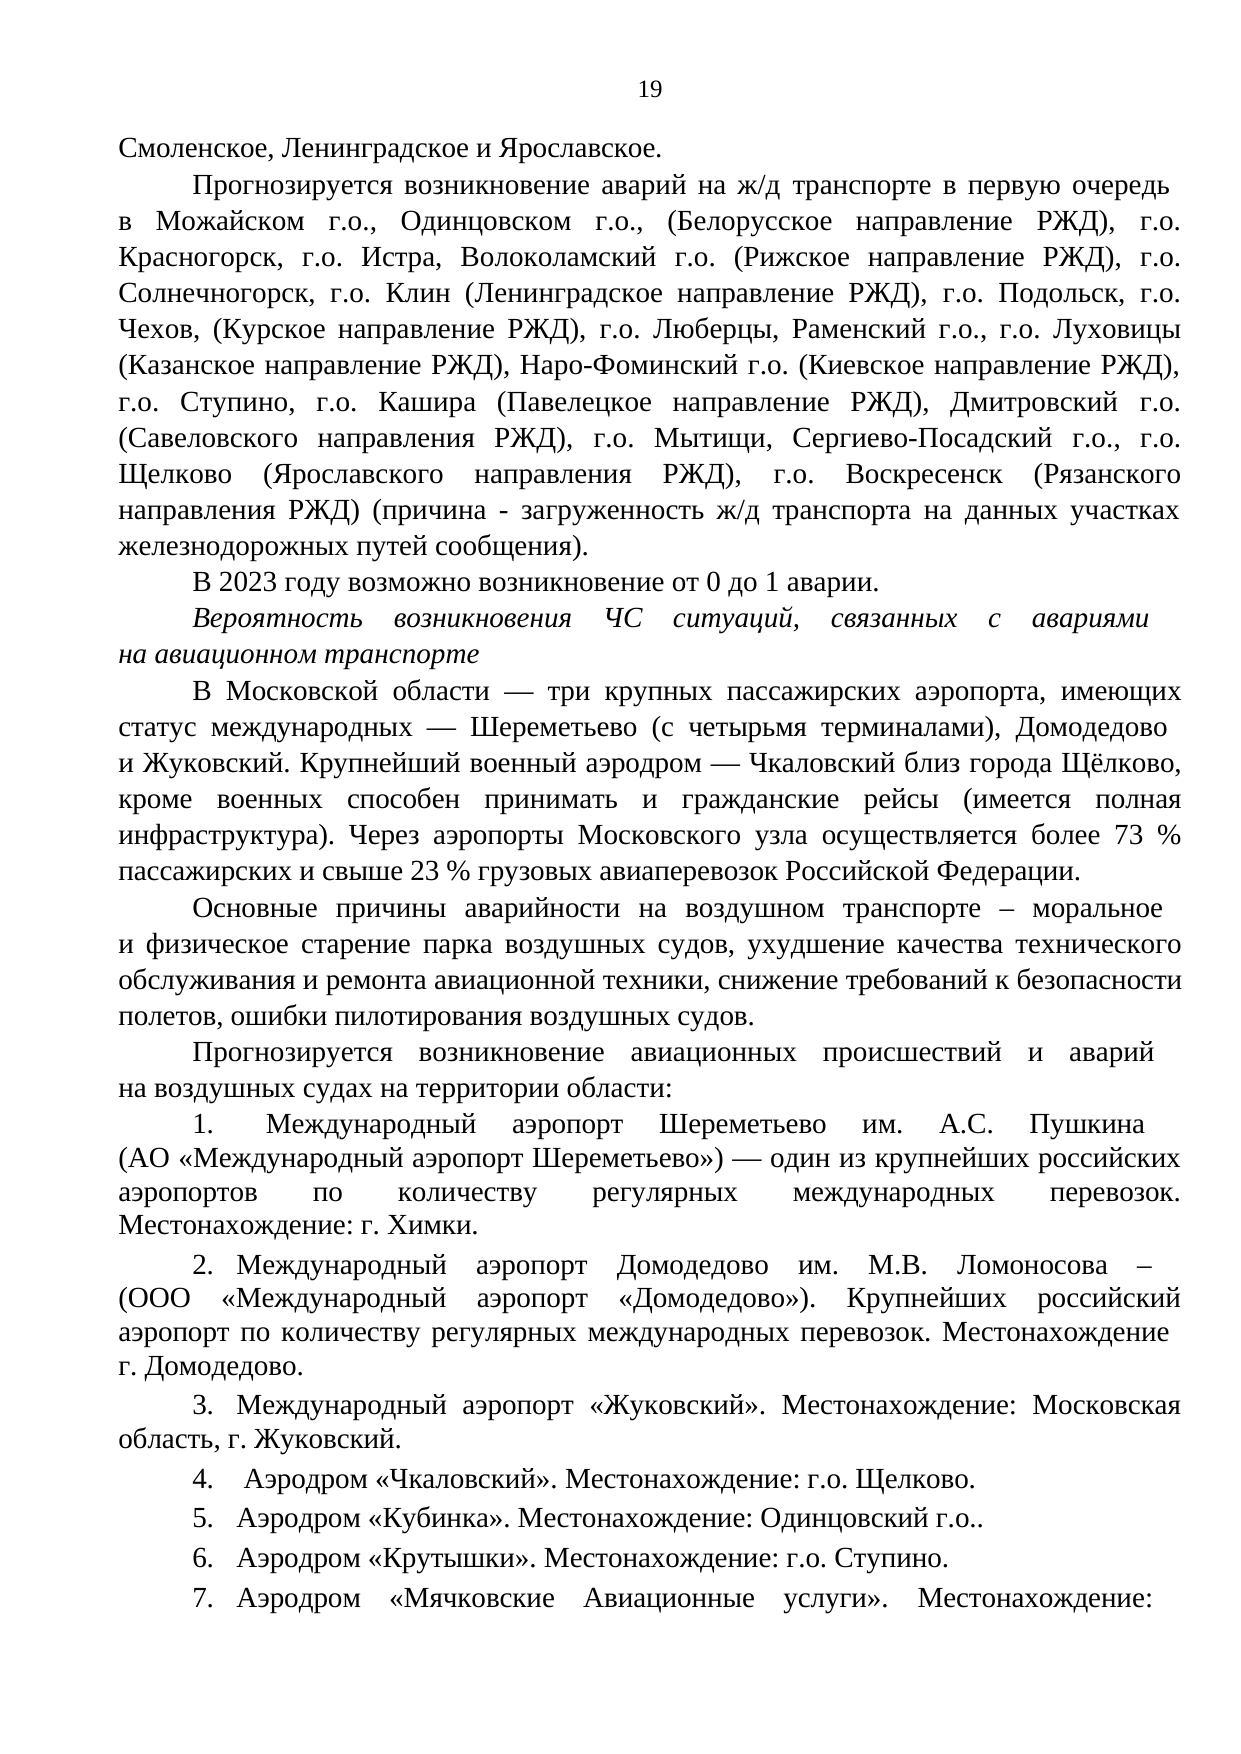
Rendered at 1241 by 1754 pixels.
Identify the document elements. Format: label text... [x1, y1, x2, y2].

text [118, 131, 1181, 164]
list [118, 1580, 1181, 1614]
list Международный аэропорт «Жуковский». Местонахождение: Московская область, г. Жуковский. [118, 1387, 1181, 1454]
text В 2023 году возможно возникновение от 0 до 1 аварии. [118, 564, 1181, 598]
list Аэродром «Крутышки». Местонахождение: г.о. Ступино. [118, 1540, 1181, 1574]
list Международный аэропорт Шереметьево им. А.С. Пушкина (АО «Международный аэропорт Шереметьево») — один из крупнейших российских аэропортов по количеству регулярных международных перевозок. Местонахождение: г. Химки. [118, 1107, 1181, 1241]
text Прогнозируется возникновение аварий на ж/д транспорте в первую очередь в Можайском г.о., Одинцовском г.о., (Белорусское направление РЖД), г.о. Красногорск, г.о. Истра, Волоколамский г.о. (Рижское направление РЖД), г.о. Солнечногорск, г.о. Клин (Ленинградское направление РЖД), г.о. Подольск, г.о. Чехов, (Курское направление РЖД), г.о. Люберцы, Раменский г.о., г.о. Луховицы (Казанское направление РЖД), Наро-Фоминский г.о. (Киевское направление РЖД), г.о. Ступино, г.о. Кашира (Павелецкое направление РЖД), Дмитровский г.о. (Савеловского направления РЖД), г.о. Мытищи, Сергиево-Посадский г.о., г.о. Щелково (Ярославского направления РЖД), г.о. Воскресенск (Рязанского направления РЖД) (причина - загруженность ж/д транспорта на данных участках железнодорожных путей сообщения). [118, 167, 1181, 562]
list Международный аэропорт Домодедово им. М.В. Ломоносова – (ООО «Международный аэропорт «Домодедово»). Крупнейших российский аэропорт по количеству регулярных международных перевозок. Местонахождение г. Домодедово. [118, 1247, 1181, 1381]
list Аэродром «Чкаловский». Местонахождение: г.о. Щелково. [118, 1461, 1181, 1494]
text В Московской области — три крупных пассажирских аэропорта, имеющих статус международных — Шереметьево (с четырьмя терминалами), Домодедово и Жуковский. Крупнейший военный аэродром — Чкаловский близ города Щёлково, кроме военных способен принимать и гражданские рейсы (имеется полная инфраструктура). Через аэропорты Московского узла осуществляется более 73 % пассажирских и свыше 23 % грузовых авиаперевозок Российской Федерации. [118, 673, 1182, 887]
list Аэродром «Кубинка». Местонахождение: Одинцовский г.о.. [118, 1501, 1181, 1534]
text Вероятность возникновения ЧС ситуаций, связанных с авариями на авиационном транспорте [118, 601, 1181, 670]
text Прогнозируется возникновение авиационных происшествий и аварий на воздушных судах на территории области: [118, 1034, 1181, 1104]
text Основные причины аварийности на воздушном транспорте – моральное и физическое старение парка воздушных судов, ухудшение качества технического обслуживания и ремонта авиационной техники, снижение требований к безопасности полетов, ошибки пилотирования воздушных судов. [118, 890, 1182, 1032]
